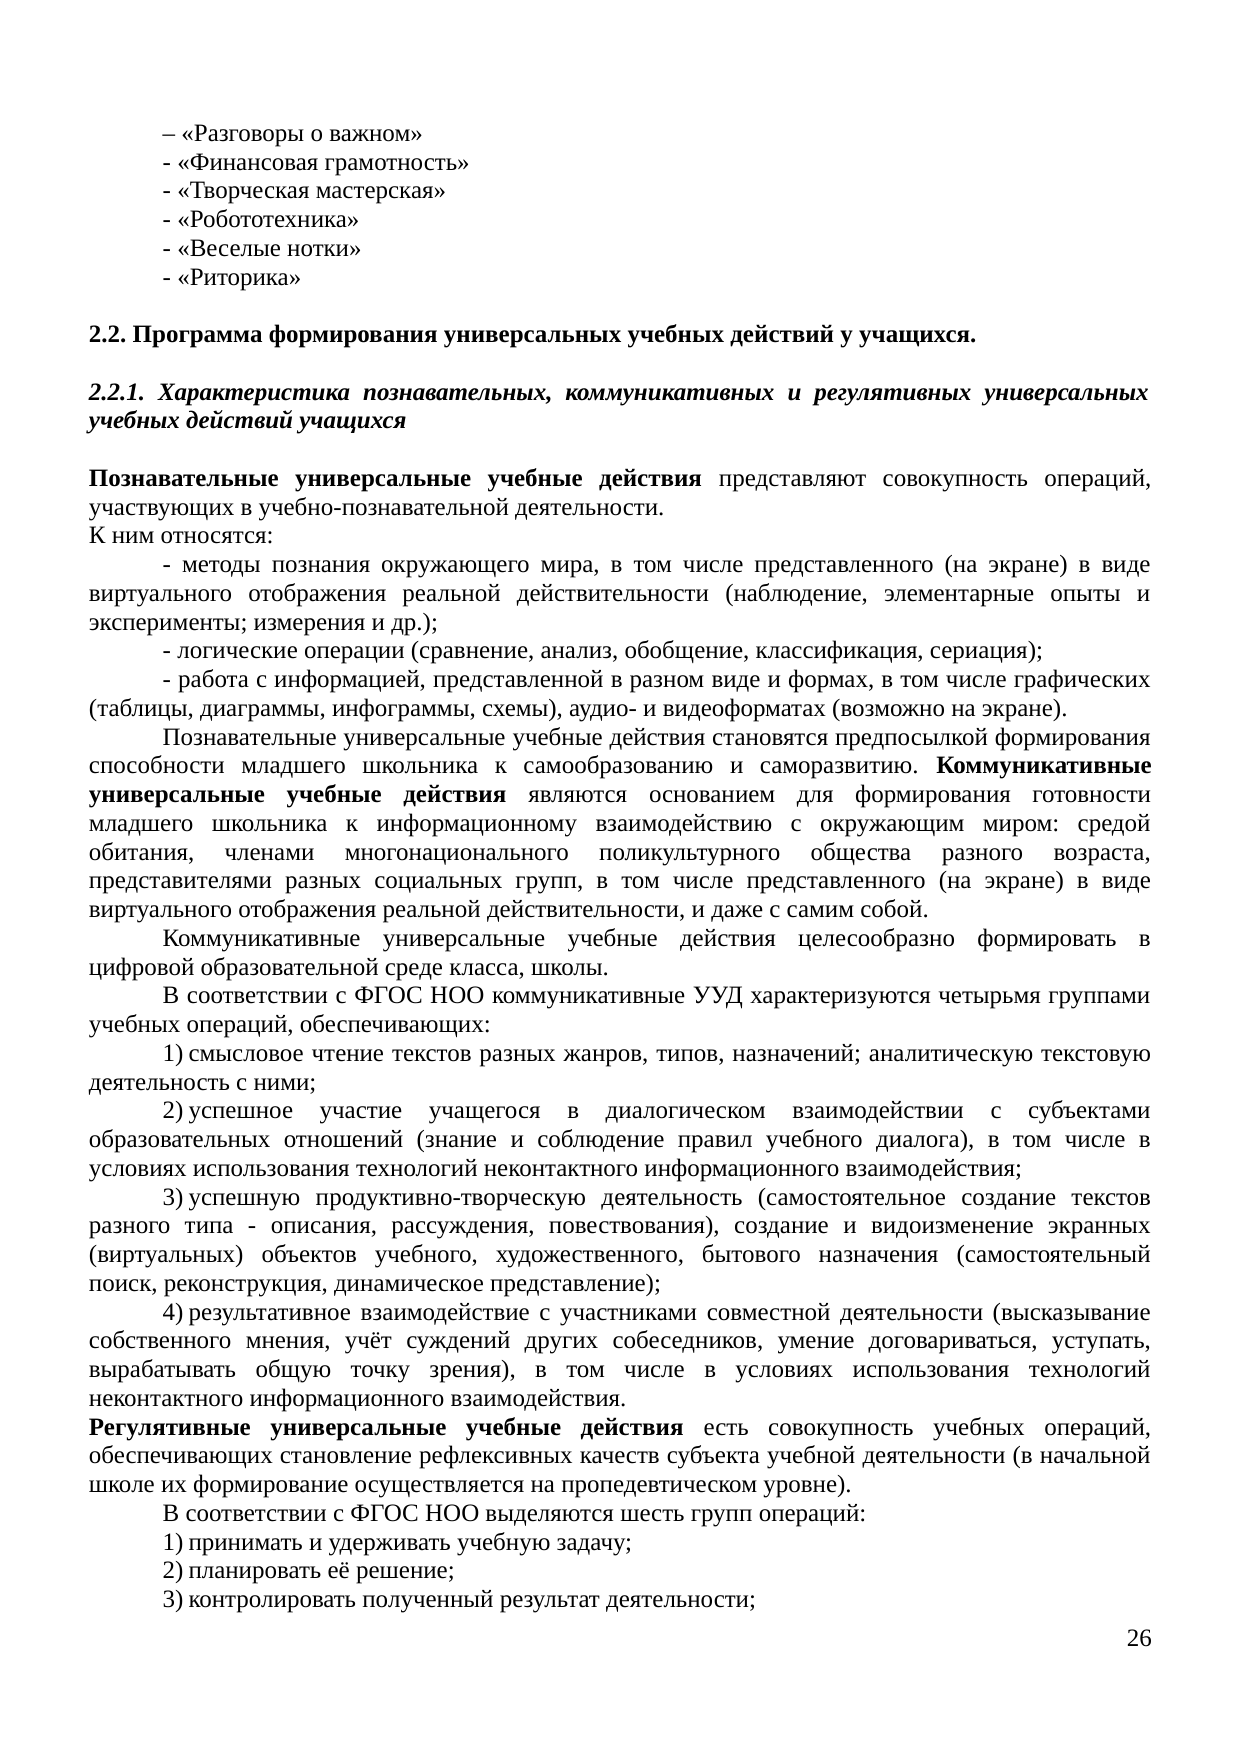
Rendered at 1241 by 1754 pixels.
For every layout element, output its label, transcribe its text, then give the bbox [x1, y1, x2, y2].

text Познавательные универсальные учебные действия представляют совокупность операций, участвующих в учебно-познавательной деятельности. [89, 463, 1152, 521]
text 2.2.1. Характеристика познавательных, коммуникативных и регулятивных универсальных учебных действий учащихся [89, 377, 1152, 434]
text 4) результативное взаимодействие с участниками совместной деятельности (высказывание собственного мнения, учёт суждений других собеседников, умение договариваться, уступать, вырабатывать общую точку зрения), в том числе в условиях использования технологий неконтактного информационного взаимодействия. [89, 1297, 1152, 1412]
text 2) планировать её решение; [89, 1556, 1152, 1584]
text 2.2. Программа формирования универсальных учебных действий у учащихся. [89, 319, 1152, 348]
text 3) контролировать полученный результат деятельности; [89, 1584, 1152, 1613]
text – «Разговоры о важном» [89, 118, 1152, 147]
text К ним относятся: [89, 521, 1152, 549]
text - «Робототехника» [89, 204, 1152, 233]
text В соответствии с ФГОС НОО выделяются шесть групп операций: [89, 1498, 1152, 1527]
text - «Финансовая грамотность» [89, 147, 1152, 176]
text 1) принимать и удерживать учебную задачу; [89, 1527, 1152, 1556]
text Коммуникативные универсальные учебные действия целесообразно формировать в цифровой образовательной среде класса, школы. [89, 923, 1152, 981]
text В соответствии с ФГОС НОО коммуникативные УУД характеризуются четырьмя группами учебных операций, обеспечивающих: [89, 981, 1152, 1038]
text - работа с информацией, представленной в разном виде и формах, в том числе графических (таблицы, диаграммы, инфограммы, схемы), аудио- и видеоформатах (возможно на экране). [89, 664, 1152, 722]
text Познавательные универсальные учебные действия становятся предпосылкой формирования способности младшего школьника к самообразованию и саморазвитию. Коммуникативные универсальные учебные действия являются основанием для формирования готовности младшего школьника к информационному взаимодействию с окружающим миром: средой обитания, членами многонационального поликультурного общества разного возраста, представителями разных социальных групп, в том числе представленного (на экране) в виде виртуального отображения реальной действительности, и даже с самим собой. [89, 722, 1152, 923]
text - «Риторика» [89, 262, 1152, 291]
text - методы познания окружающего мира, в том числе представленного (на экране) в виде виртуального отображения реальной действительности (наблюдение, элементарные опыты и эксперименты; измерения и др.); [89, 549, 1152, 636]
text - логические операции (сравнение, анализ, обобщение, классификация, сериация); [89, 636, 1152, 664]
text 1) смысловое чтение текстов разных жанров, типов, назначений; аналитическую текстовую деятельность с ними; [89, 1038, 1152, 1096]
text - «Творческая мастерская» [89, 176, 1152, 204]
text Регулятивные универсальные учебные действия есть совокупность учебных операций, обеспечивающих становление рефлексивных качеств субъекта учебной деятельности (в начальной школе их формирование осуществляется на пропедевтическом уровне). [89, 1412, 1152, 1498]
text - «Веселые нотки» [89, 233, 1152, 262]
text 3) успешную продуктивно-творческую деятельность (самостоятельное создание текстов разного типа - описания, рассуждения, повествования), создание и видоизменение экранных (виртуальных) объектов учебного, художественного, бытового назначения (самостоятельный поиск, реконструкция, динамическое представление); [89, 1182, 1152, 1297]
text 2) успешное участие учащегося в диалогическом взаимодействии с субъектами образовательных отношений (знание и соблюдение правил учебного диалога), в том числе в условиях использования технологий неконтактного информационного взаимодействия; [89, 1096, 1152, 1182]
